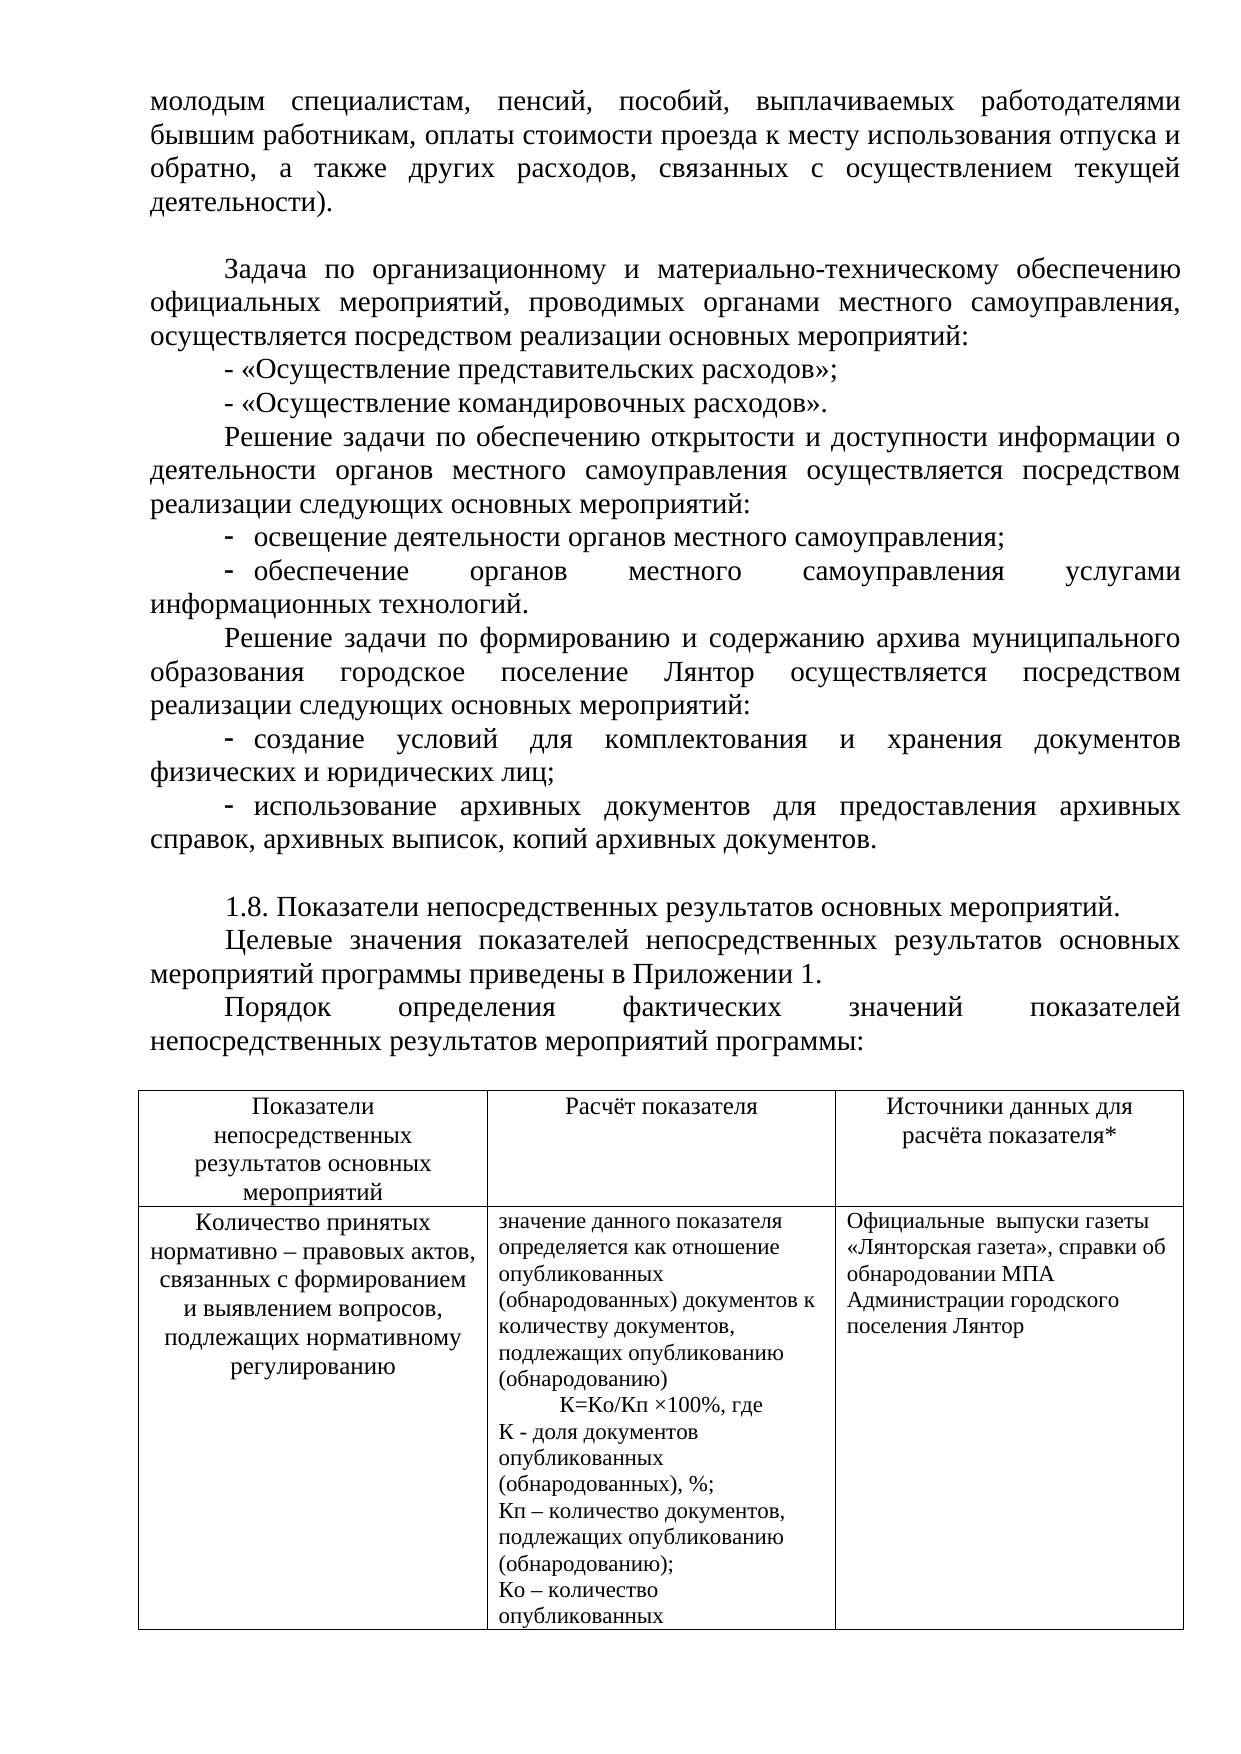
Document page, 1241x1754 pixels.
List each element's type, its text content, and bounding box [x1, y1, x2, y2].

table_header Расчёт показателя [488, 1091, 835, 1206]
text 1.8. Показатели непосредственных результатов основных мероприятий. [150, 889, 1181, 922]
text Порядок определения фактических значений показателей непосредственных результатов мероприятий программы: [150, 989, 1181, 1056]
list использование архивных документов для предоставления архивных справок, архивных выписок, копий архивных документов. [150, 788, 1181, 855]
list освещение деятельности органов местного самоуправления; [224, 519, 1181, 553]
text Решение задачи по обеспечению открытости и доступности информации о деятельности органов местного самоуправления осуществляется посредством реализации следующих основных мероприятий: [150, 419, 1181, 519]
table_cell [139, 1207, 487, 1629]
text - «Осуществление командировочных расходов». [150, 385, 1181, 419]
text - «Осуществление представительских расходов»; [150, 352, 1181, 385]
table_header Показатели непосредственных результатов основных мероприятий [139, 1091, 487, 1206]
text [150, 83, 1181, 217]
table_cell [488, 1207, 835, 1629]
list обеспечение органов местного самоуправления услугами информационных технологий. [150, 553, 1181, 620]
text Решение задачи по формированию и содержанию архива муниципального образования городское поселение Лянтор осуществляется посредством реализации следующих основных мероприятий: [150, 620, 1181, 721]
text Целевые значения показателей непосредственных результатов основных мероприятий программы приведены в Приложении 1. [150, 922, 1181, 989]
text Задача по организационному и материально-техническому обеспечению официальных мероприятий, проводимых органами местного самоуправления, осуществляется посредством реализации основных мероприятий: [150, 251, 1181, 352]
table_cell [836, 1207, 1183, 1629]
list создание условий для комплектования и хранения документов физических и юридических лиц; [150, 721, 1181, 788]
table_header Источники данных для расчёта показателя* [836, 1091, 1183, 1206]
